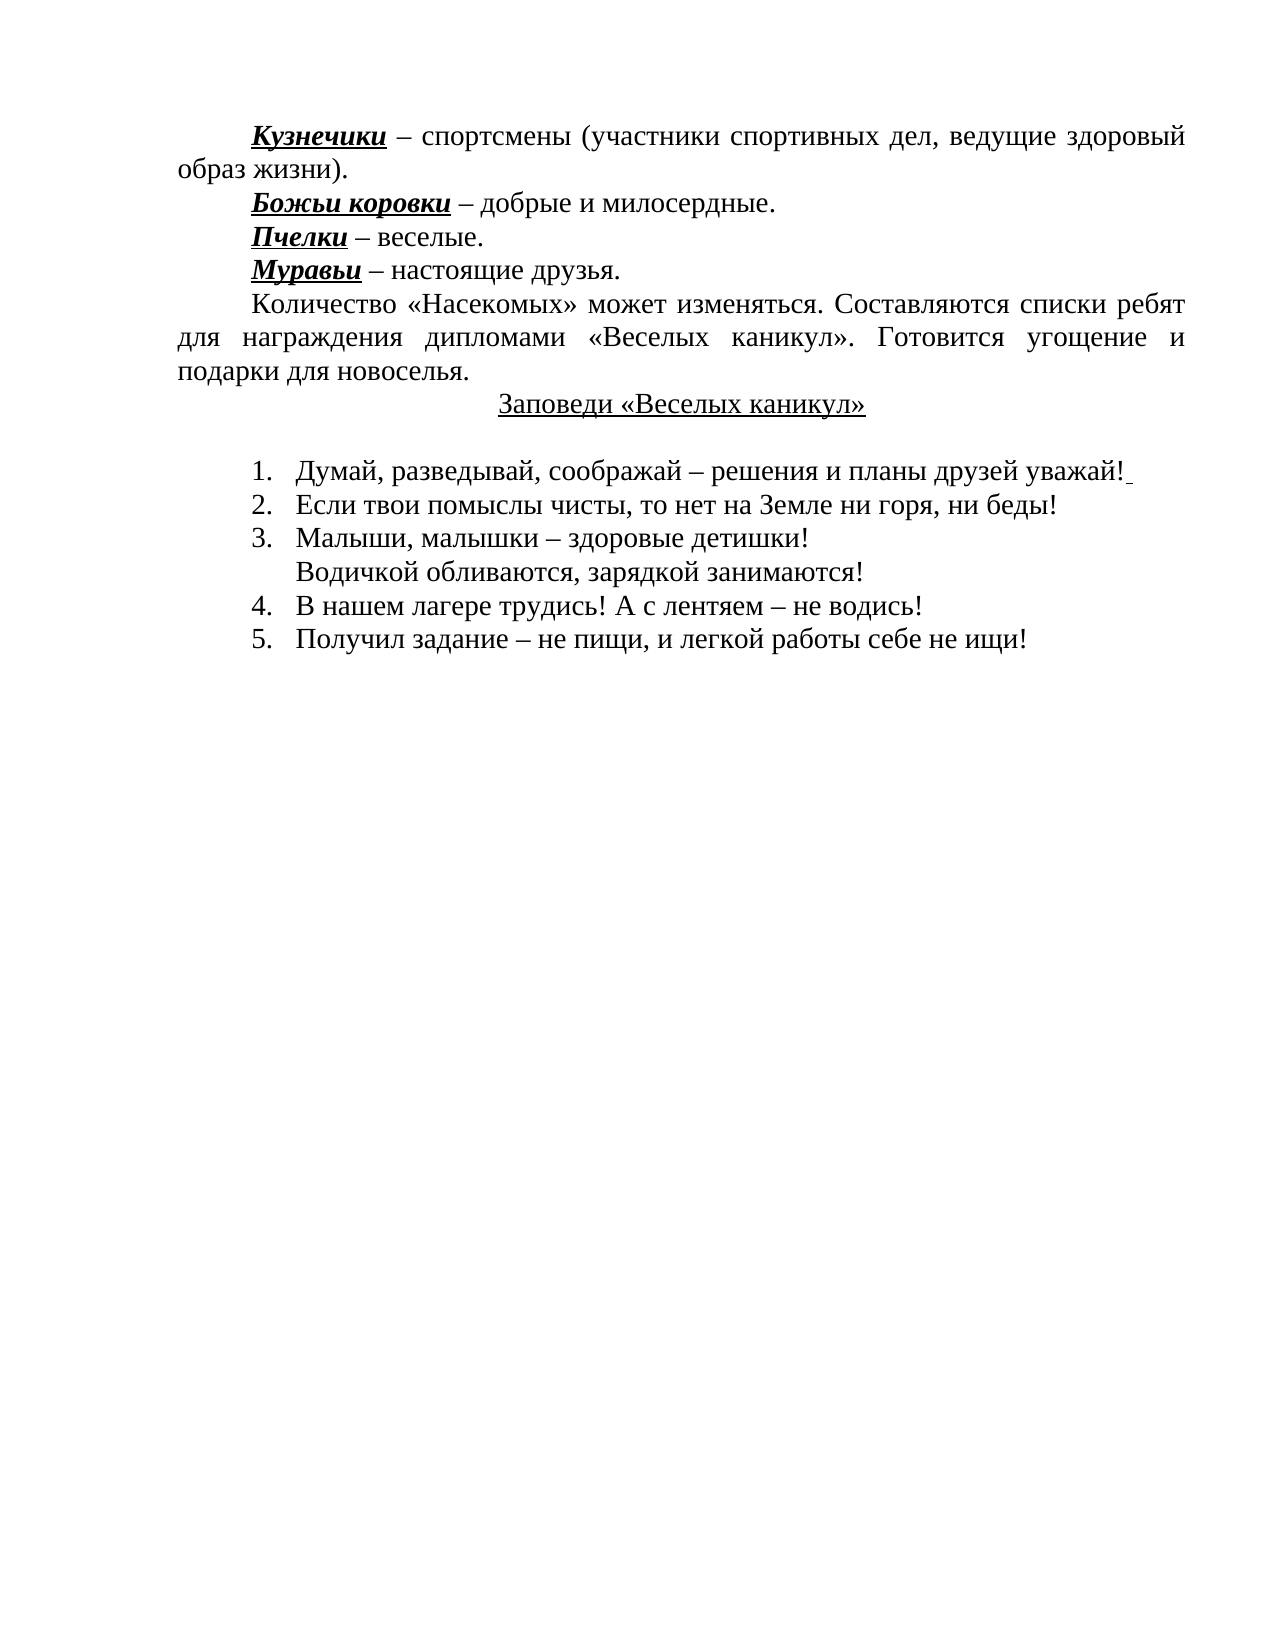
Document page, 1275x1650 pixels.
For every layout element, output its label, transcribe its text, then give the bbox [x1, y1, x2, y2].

list Если твои помыслы чисты, то нет на Земле ни горя, ни беды! [251, 487, 1186, 521]
text Муравьи – настоящие друзья. [177, 252, 1186, 286]
list В нашем лагере трудись! А с лентяем – не водись! [251, 588, 1186, 621]
list Малыши, малышки – здоровые детишки! [251, 521, 1186, 554]
text Пчелки – веселые. [177, 219, 1186, 252]
text Заповеди «Веселых каникул» [177, 386, 1186, 420]
text Божьи коровки – добрые и милосердные. [177, 185, 1186, 219]
list Думай, разведывай, соображай – решения и планы друзей уважай! [251, 453, 1186, 487]
text Количество «Насекомых» может изменяться. Составляются списки ребят для награждения дипломами «Веселых каникул». Готовится угощение и подарки для новоселья. [177, 286, 1186, 386]
text Водичкой обливаются, зарядкой занимаются! [295, 554, 1186, 588]
list Получил задание – не пищи, и легкой работы себе не ищи! [251, 621, 1186, 655]
text Кузнечики – спортсмены (участники спортивных дел, ведущие здоровый образ жизни). [177, 118, 1186, 185]
